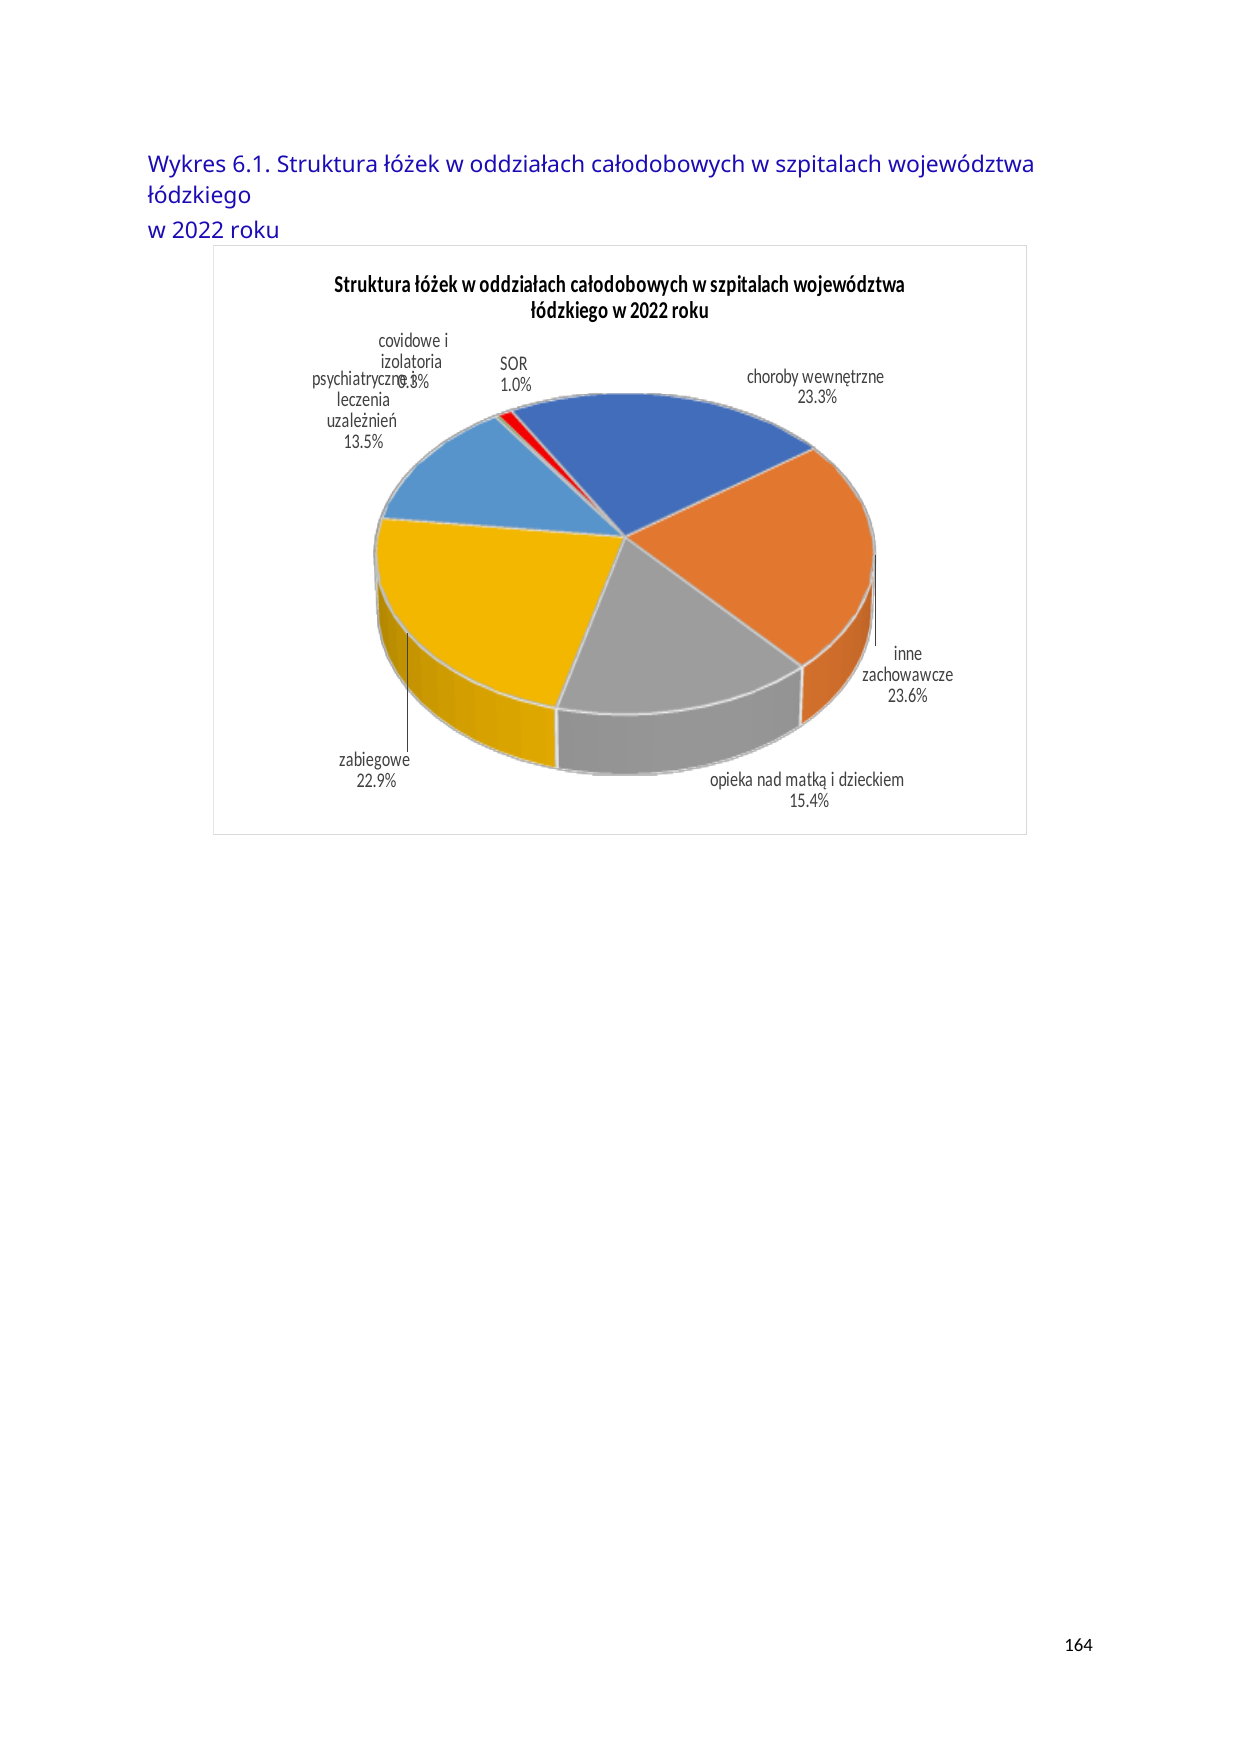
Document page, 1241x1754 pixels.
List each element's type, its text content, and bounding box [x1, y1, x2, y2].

subtitle w 2022 roku [148, 214, 1093, 246]
subtitle Wykres 6.1. Struktura łóżek w oddziałach całodobowych w szpitalach województwa łódzkiego [148, 148, 1093, 210]
